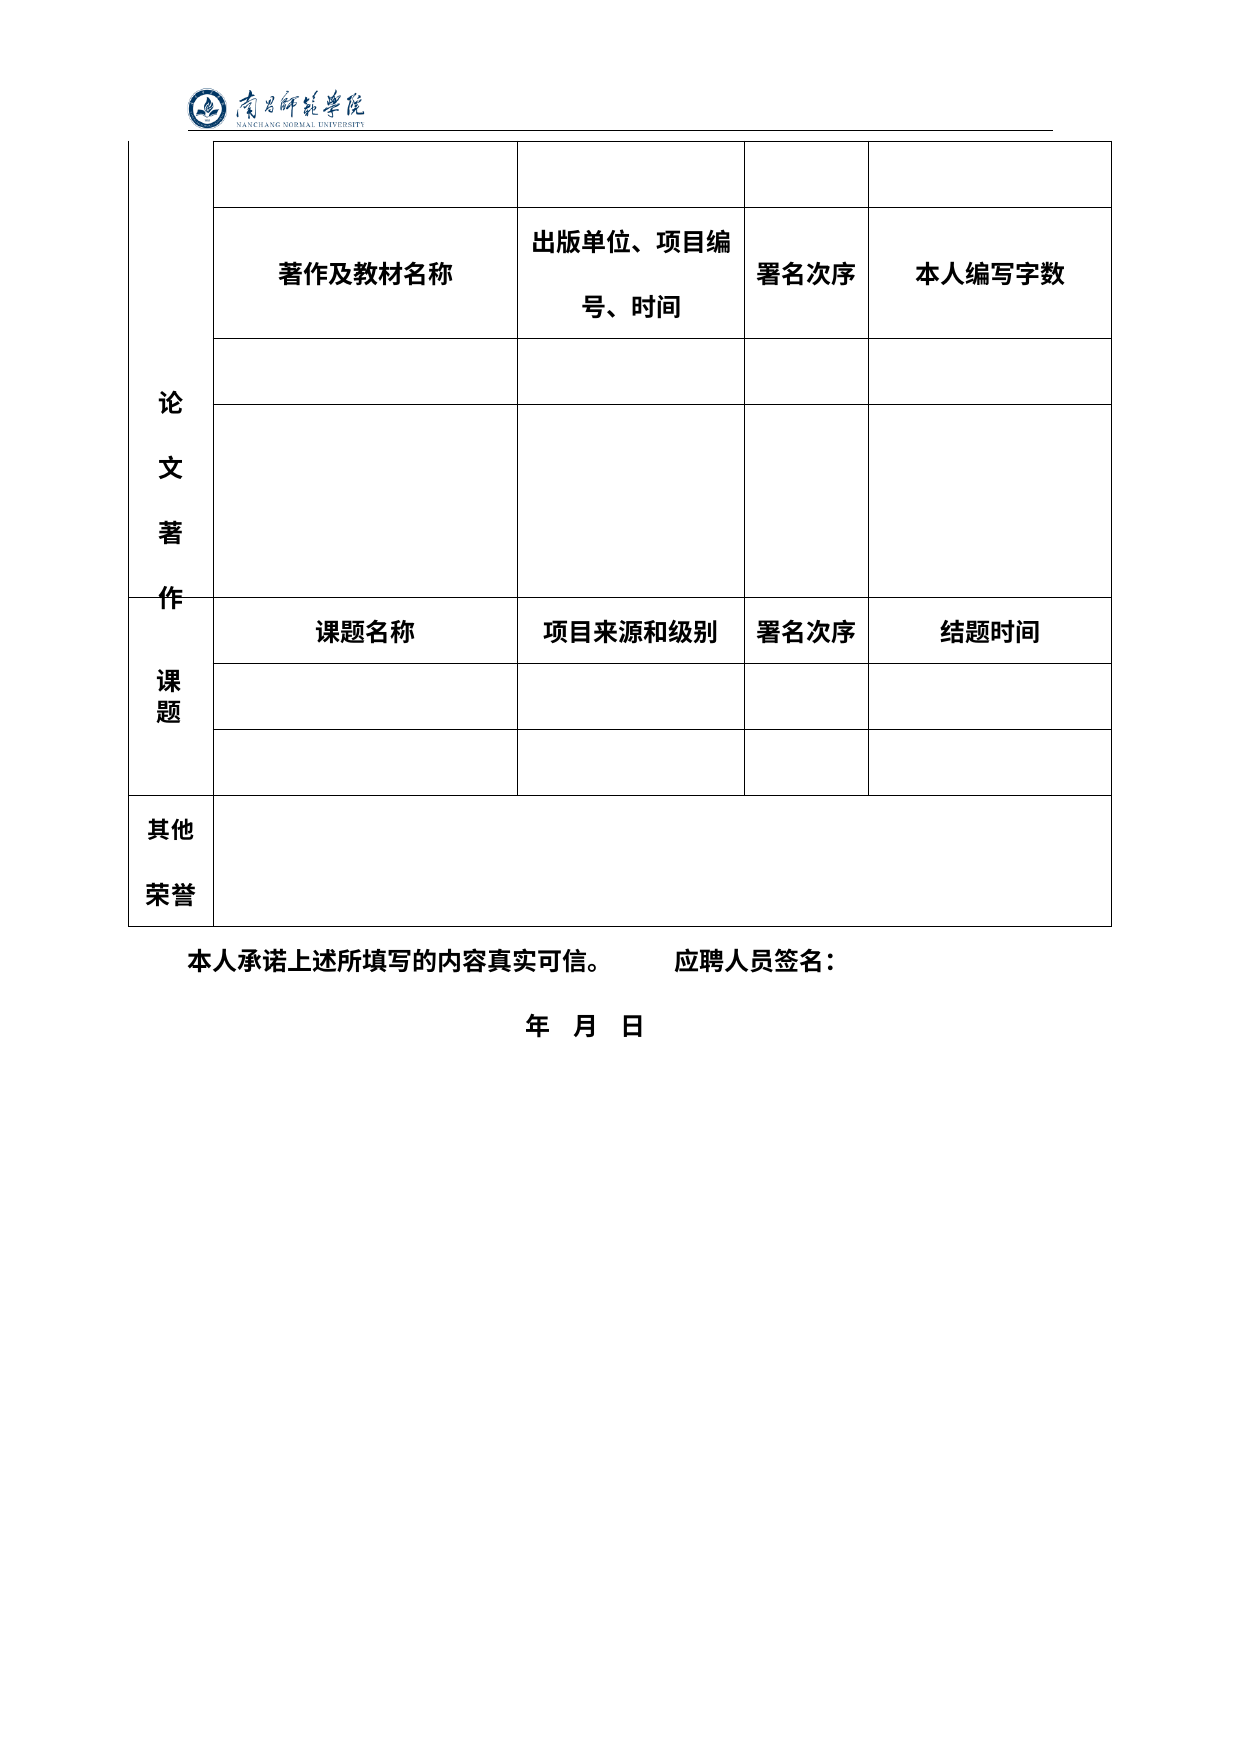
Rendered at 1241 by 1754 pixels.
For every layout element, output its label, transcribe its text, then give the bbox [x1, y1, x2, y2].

table_cell [518, 405, 744, 597]
table_cell [869, 730, 1111, 795]
table_cell [745, 339, 868, 404]
table_cell [214, 730, 517, 795]
picture [187, 88, 365, 129]
table_cell [214, 796, 1111, 926]
table_cell [869, 405, 1111, 597]
table_cell 著作及教材名称 [214, 208, 517, 338]
table_cell 本人编写字数 [869, 208, 1111, 338]
table_cell [869, 664, 1111, 729]
table_cell [214, 142, 517, 207]
table_cell [745, 142, 868, 207]
table_cell [214, 339, 517, 404]
text 年 月 日 [187, 992, 1053, 1057]
table_cell 结题时间 [869, 598, 1111, 663]
table_cell [518, 339, 744, 404]
table_cell 署名次序 [745, 208, 868, 338]
table_cell 课 题 [129, 598, 213, 795]
table_cell 其他 荣誉 [129, 796, 213, 926]
table_cell [745, 664, 868, 729]
table_cell 项目来源和级别 [518, 598, 744, 663]
table_cell 课题名称 [214, 598, 517, 663]
table_cell [214, 405, 517, 597]
table_cell [869, 142, 1111, 207]
table_cell [518, 664, 744, 729]
table_cell [745, 405, 868, 597]
table_cell [869, 339, 1111, 404]
table_cell [214, 664, 517, 729]
table_cell [745, 730, 868, 795]
table_cell 署名次序 [745, 598, 868, 663]
table_cell [518, 142, 744, 207]
table_cell 出版单位、项目编号、时间 [518, 208, 744, 338]
text 本人承诺上述所填写的内容真实可信。 应聘人员签名： [187, 927, 1053, 992]
table_cell [518, 730, 744, 795]
